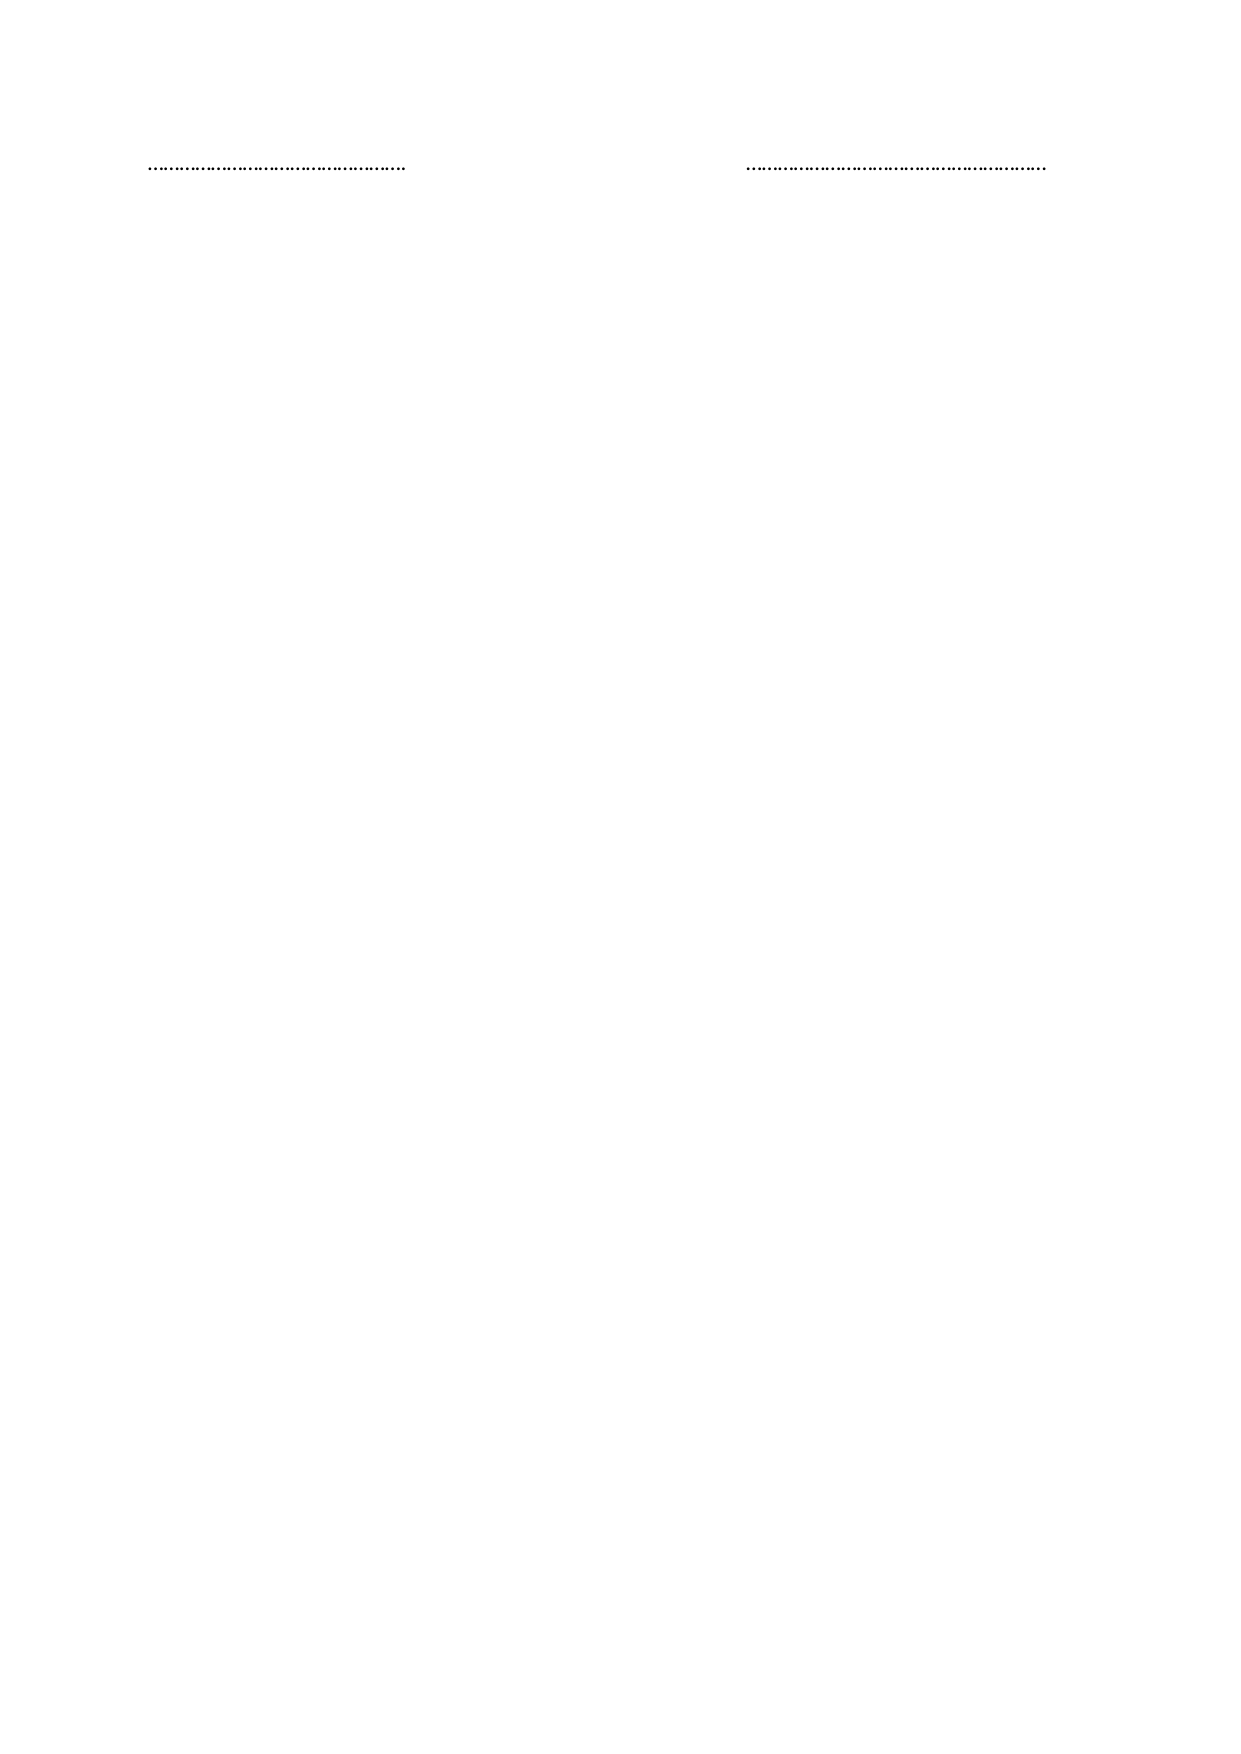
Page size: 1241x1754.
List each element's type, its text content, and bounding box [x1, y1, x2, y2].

text …………………………………………. ………………………………………………… [148, 148, 1092, 176]
